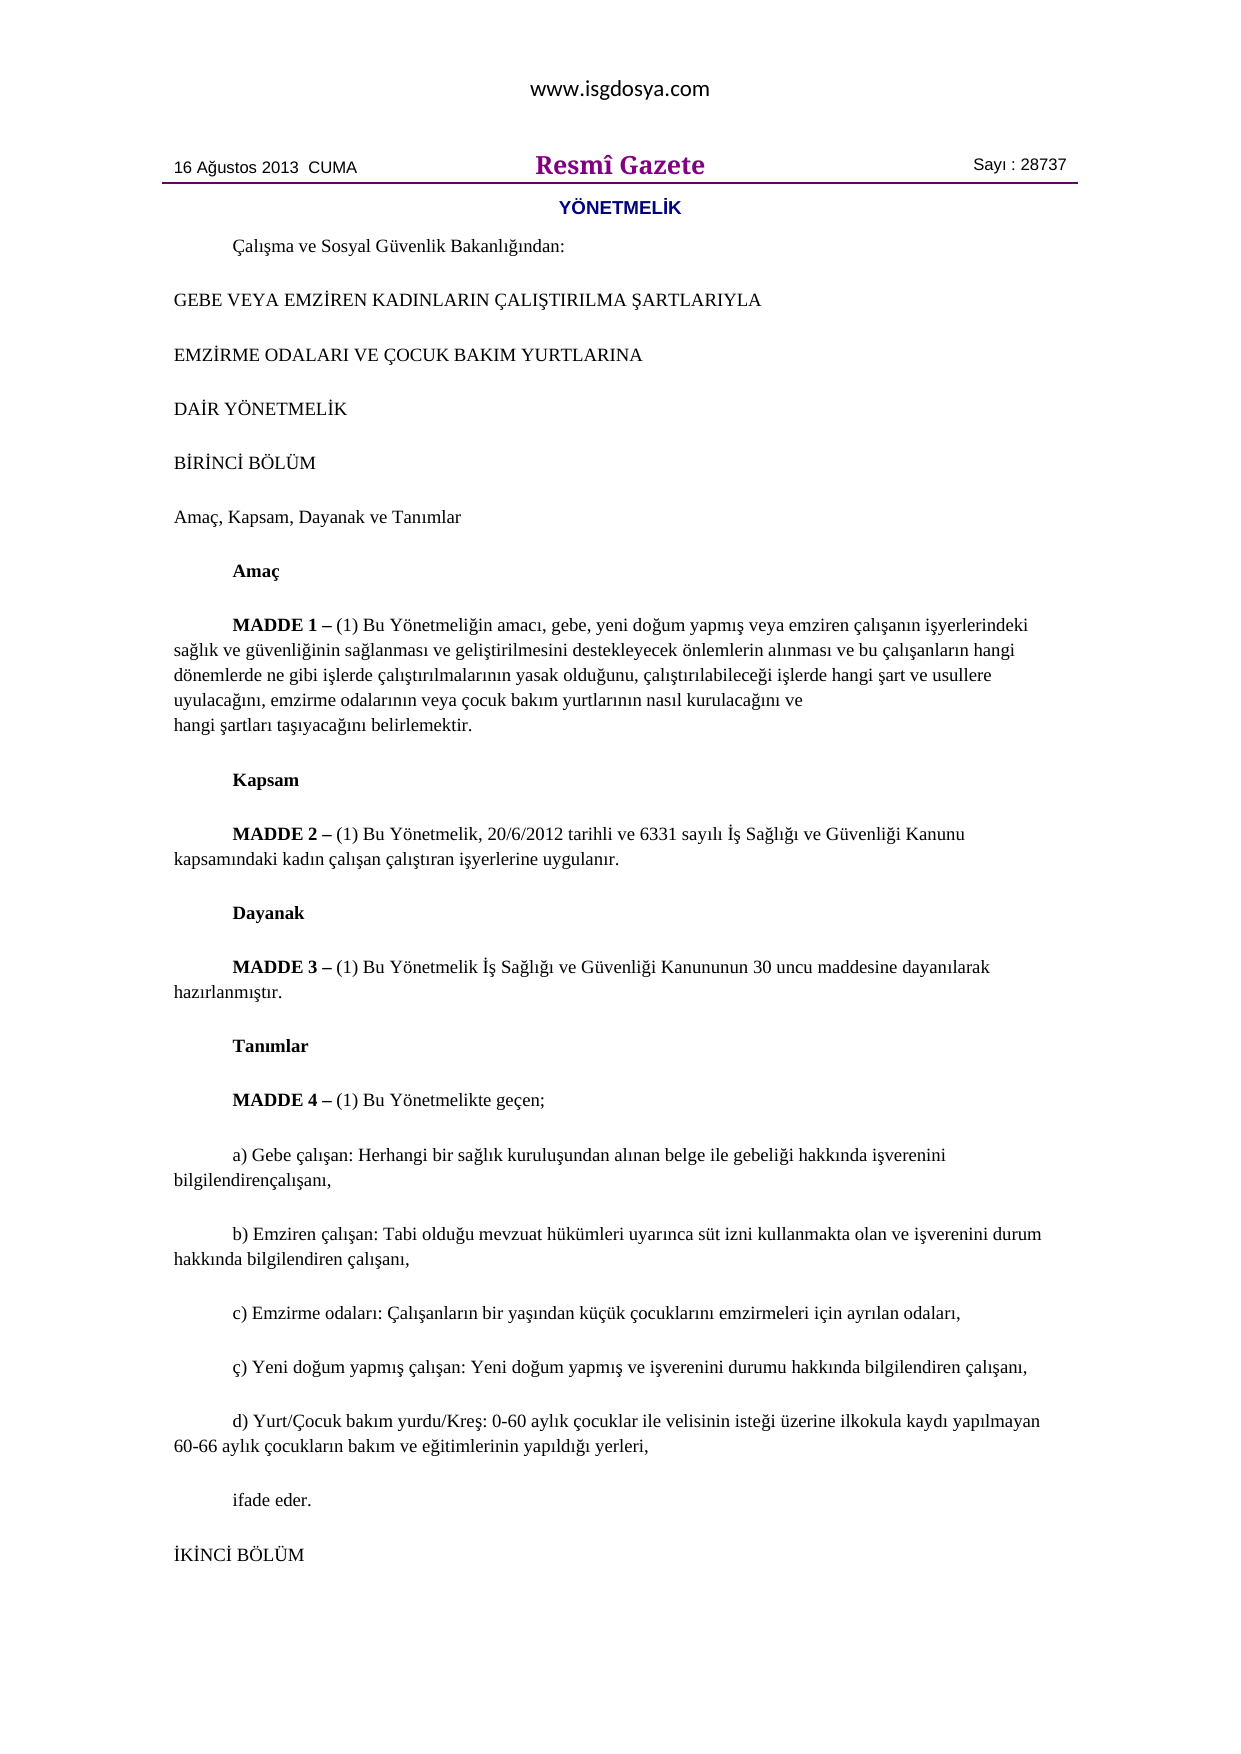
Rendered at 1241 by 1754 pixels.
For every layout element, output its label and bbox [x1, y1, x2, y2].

table_header [146, 148, 1094, 1594]
